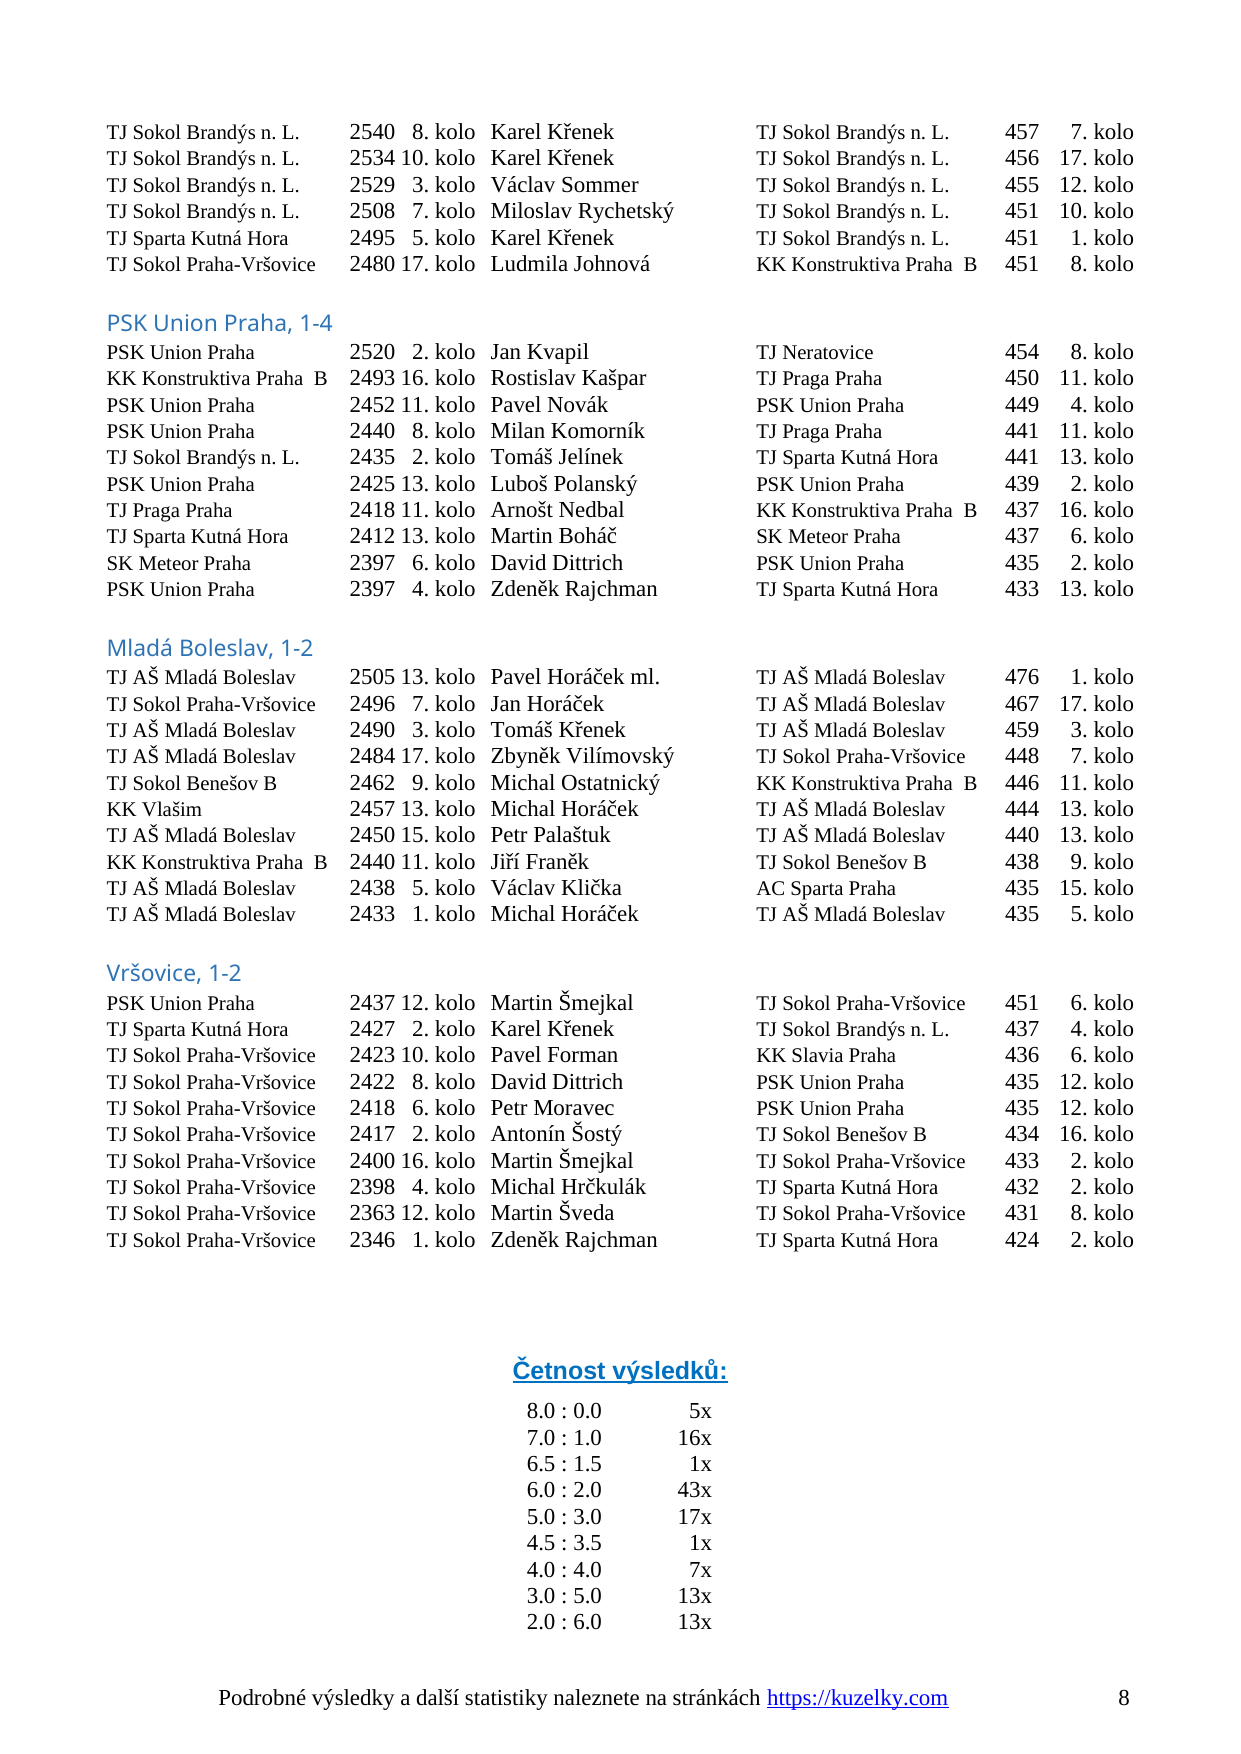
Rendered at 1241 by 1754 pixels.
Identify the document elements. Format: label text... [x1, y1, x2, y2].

text 4.0 : 4.0 7x [106, 1556, 1134, 1582]
text TJ Sokol Benešov B 2462 9. kolo Michal Ostatnický KK Konstruktiva Praha B 446 11. kolo [106, 769, 1134, 795]
text TJ Sokol Praha-Vršovice 2422 8. kolo David Dittrich PSK Union Praha 435 12. kolo [106, 1068, 1134, 1094]
text TJ Sokol Praha-Vršovice 2400 16. kolo Martin Šmejkal TJ Sokol Praha-Vršovice 433 2. kolo [106, 1147, 1134, 1173]
subtitle PSK Union Praha, 1-4 [106, 307, 1134, 338]
text 8.0 : 0.0 5x [106, 1397, 1134, 1424]
text TJ AŠ Mladá Boleslav 2505 13. kolo Pavel Horáček ml. TJ AŠ Mladá Boleslav 476 1. kolo [106, 663, 1134, 690]
text TJ Sokol Brandýs n. L. 2540 8. kolo Karel Křenek TJ Sokol Brandýs n. L. 457 7. kolo [106, 118, 1134, 144]
subtitle Vršovice, 1-2 [106, 957, 1134, 989]
text TJ Sokol Praha-Vršovice 2496 7. kolo Jan Horáček TJ AŠ Mladá Boleslav 467 17. kolo [106, 690, 1134, 716]
text TJ Sparta Kutná Hora 2495 5. kolo Karel Křenek TJ Sokol Brandýs n. L. 451 1. kolo [106, 223, 1134, 250]
text PSK Union Praha 2437 12. kolo Martin Šmejkal TJ Sokol Praha-Vršovice 451 6. kolo [106, 989, 1134, 1015]
text TJ AŠ Mladá Boleslav 2490 3. kolo Tomáš Křenek TJ AŠ Mladá Boleslav 459 3. kolo [106, 716, 1134, 742]
subtitle Mladá Boleslav, 1-2 [106, 632, 1134, 663]
text 6.0 : 2.0 43x [106, 1477, 1134, 1503]
text TJ Sokol Praha-Vršovice 2418 6. kolo Petr Moravec PSK Union Praha 435 12. kolo [106, 1094, 1134, 1120]
text TJ Sokol Brandýs n. L. 2529 3. kolo Václav Sommer TJ Sokol Brandýs n. L. 455 12. kolo [106, 171, 1134, 197]
text 5.0 : 3.0 17x [106, 1503, 1134, 1529]
text PSK Union Praha 2425 13. kolo Luboš Polanský PSK Union Praha 439 2. kolo [106, 470, 1134, 496]
text TJ Sokol Praha-Vršovice 2417 2. kolo Antonín Šostý TJ Sokol Benešov B 434 16. kolo [106, 1120, 1134, 1147]
text PSK Union Praha 2452 11. kolo Pavel Novák PSK Union Praha 449 4. kolo [106, 391, 1134, 417]
text TJ Sokol Brandýs n. L. 2508 7. kolo Miloslav Rychetský TJ Sokol Brandýs n. L. 451 10. kolo [106, 197, 1134, 223]
text TJ Sparta Kutná Hora 2427 2. kolo Karel Křenek TJ Sokol Brandýs n. L. 437 4. kolo [106, 1015, 1134, 1041]
text KK Vlašim 2457 13. kolo Michal Horáček TJ AŠ Mladá Boleslav 444 13. kolo [106, 795, 1134, 821]
text TJ Praga Praha 2418 11. kolo Arnošt Nedbal KK Konstruktiva Praha B 437 16. kolo [106, 496, 1134, 522]
text TJ Sokol Praha-Vršovice 2480 17. kolo Ludmila Johnová KK Konstruktiva Praha B 451 8. kolo [106, 250, 1134, 276]
text PSK Union Praha 2520 2. kolo Jan Kvapil TJ Neratovice 454 8. kolo [106, 338, 1134, 364]
text KK Konstruktiva Praha B 2440 11. kolo Jiří Franěk TJ Sokol Benešov B 438 9. kolo [106, 848, 1134, 874]
text TJ Sokol Praha-Vršovice 2346 1. kolo Zdeněk Rajchman TJ Sparta Kutná Hora 424 2. kolo [106, 1226, 1134, 1252]
text 2.0 : 6.0 13x [106, 1608, 1134, 1635]
text TJ AŠ Mladá Boleslav 2433 1. kolo Michal Horáček TJ AŠ Mladá Boleslav 435 5. kolo [106, 901, 1134, 927]
text KK Konstruktiva Praha B 2493 16. kolo Rostislav Kašpar TJ Praga Praha 450 11. kolo [106, 364, 1134, 391]
text TJ Sparta Kutná Hora 2412 13. kolo Martin Boháč SK Meteor Praha 437 6. kolo [106, 522, 1134, 549]
text TJ Sokol Brandýs n. L. 2534 10. kolo Karel Křenek TJ Sokol Brandýs n. L. 456 17. kolo [106, 144, 1134, 171]
text 7.0 : 1.0 16x [106, 1424, 1134, 1450]
text TJ AŠ Mladá Boleslav 2438 5. kolo Václav Klička AC Sparta Praha 435 15. kolo [106, 874, 1134, 901]
text 3.0 : 5.0 13x [106, 1582, 1134, 1608]
text PSK Union Praha 2440 8. kolo Milan Komorník TJ Praga Praha 441 11. kolo [106, 417, 1134, 443]
text 6.5 : 1.5 1x [106, 1450, 1134, 1477]
text TJ Sokol Praha-Vršovice 2363 12. kolo Martin Šveda TJ Sokol Praha-Vršovice 431 8. kolo [106, 1199, 1134, 1226]
text Četnost výsledků: [94, 1356, 1145, 1385]
text 4.5 : 3.5 1x [106, 1529, 1134, 1556]
text TJ Sokol Brandýs n. L. 2435 2. kolo Tomáš Jelínek TJ Sparta Kutná Hora 441 13. kolo [106, 443, 1134, 470]
text TJ Sokol Praha-Vršovice 2423 10. kolo Pavel Forman KK Slavia Praha 436 6. kolo [106, 1041, 1134, 1068]
text TJ AŠ Mladá Boleslav 2484 17. kolo Zbyněk Vilímovský TJ Sokol Praha-Vršovice 448 7. kolo [106, 742, 1134, 769]
text TJ Sokol Praha-Vršovice 2398 4. kolo Michal Hrčkulák TJ Sparta Kutná Hora 432 2. kolo [106, 1173, 1134, 1199]
text TJ AŠ Mladá Boleslav 2450 15. kolo Petr Palaštuk TJ AŠ Mladá Boleslav 440 13. kolo [106, 821, 1134, 848]
text PSK Union Praha 2397 4. kolo Zdeněk Rajchman TJ Sparta Kutná Hora 433 13. kolo [106, 575, 1134, 602]
text SK Meteor Praha 2397 6. kolo David Dittrich PSK Union Praha 435 2. kolo [106, 549, 1134, 575]
